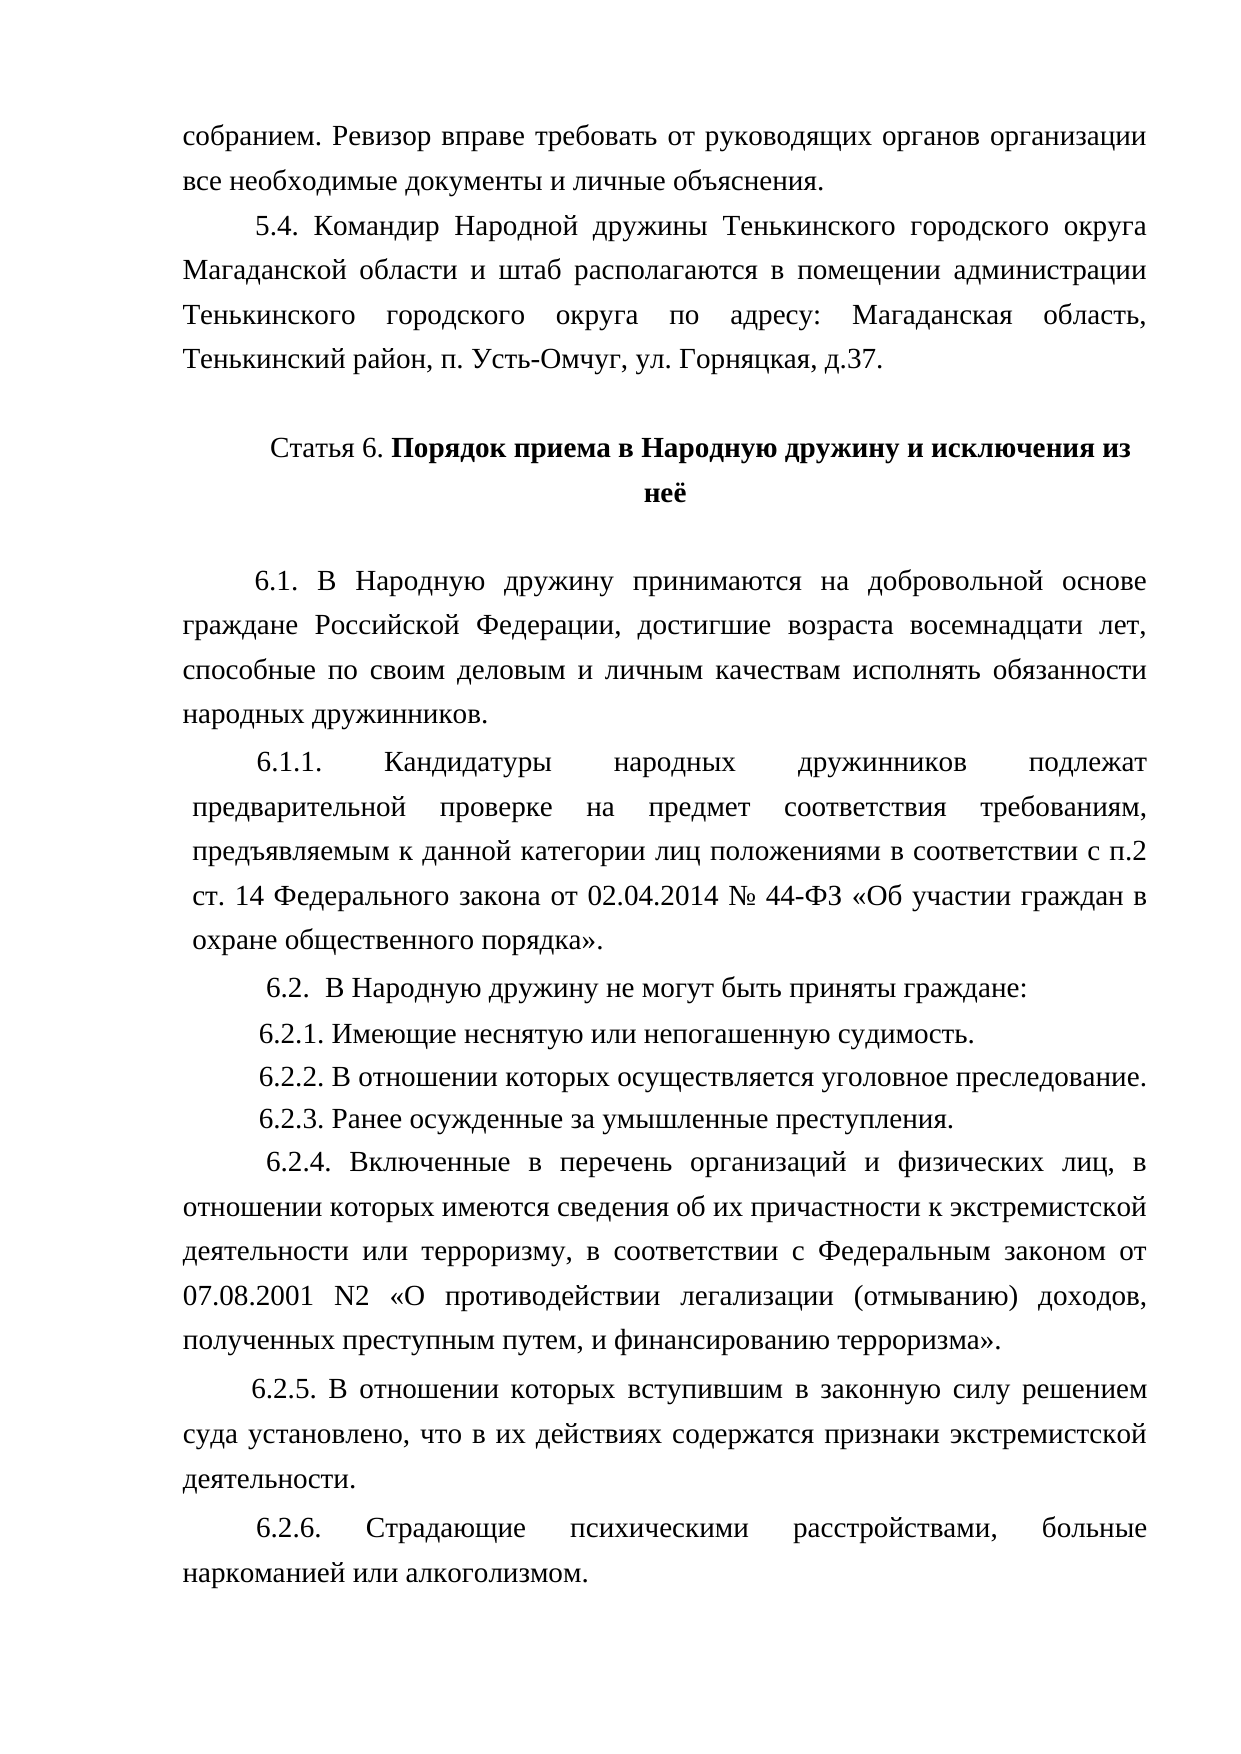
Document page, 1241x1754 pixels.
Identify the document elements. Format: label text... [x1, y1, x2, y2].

text Статья 6. Порядок приема в Народную дружину и исключения из неё [182, 430, 1148, 508]
text 6.1. В Народную дружину принимаются на добровольной основе граждане Российской Федерации, достигшие возраста восемнадцати лет, способные по своим деловым и личным качествам исполнять обязанности народных дружинников. [182, 563, 1148, 730]
text 5.4. Командир Народной дружины Тенькинского городского округа Магаданской области и штаб располагаются в помещении администрации Тенькинского городского округа по адресу: Магаданская область, Тенькинский район, п. Усть-Омчуг, ул. Горняцкая, д.37. [182, 208, 1148, 375]
text 6.2.6. Страдающие психическими расстройствами, больные наркоманией или алкоголизмом. [182, 1510, 1148, 1588]
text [182, 118, 1148, 196]
text 6.2.1. Имеющие неснятую или непогашенную судимость. [258, 1016, 1148, 1050]
list В Народную дружину не могут быть приняты граждане: [220, 970, 1148, 1004]
text 6.2.4. Включенные в перечень организаций и физических лиц, в отношении которых имеются сведения об их причастности к экстремистской деятельности или терроризму, в соответствии с Федеральным законом от 07.08.2001 N2 «О противодействии легализации (отмыванию) доходов, полученных преступным путем, и финансированию терроризма». [183, 1144, 1148, 1356]
text 6.2.2. В отношении которых осуществляется уголовное преследование. [258, 1059, 1148, 1092]
text 6.2.3. Ранее осужденные за умышленные преступления. [258, 1102, 1148, 1135]
text 6.2.5. В отношении которых вступившим в законную силу решением суда установлено, что в их действиях содержатся признаки экстремистской деятельности. [183, 1372, 1148, 1494]
text 6.1.1. Кандидатуры народных дружинников подлежат предварительной проверке на предмет соответствия требованиям, предъявляемым к данной категории лиц положениями в соответствии с п.2 ст. 14 Федерального закона от 02.04.2014 № 44-ФЗ «Об участии граждан в охране общественного порядка». [192, 744, 1148, 956]
